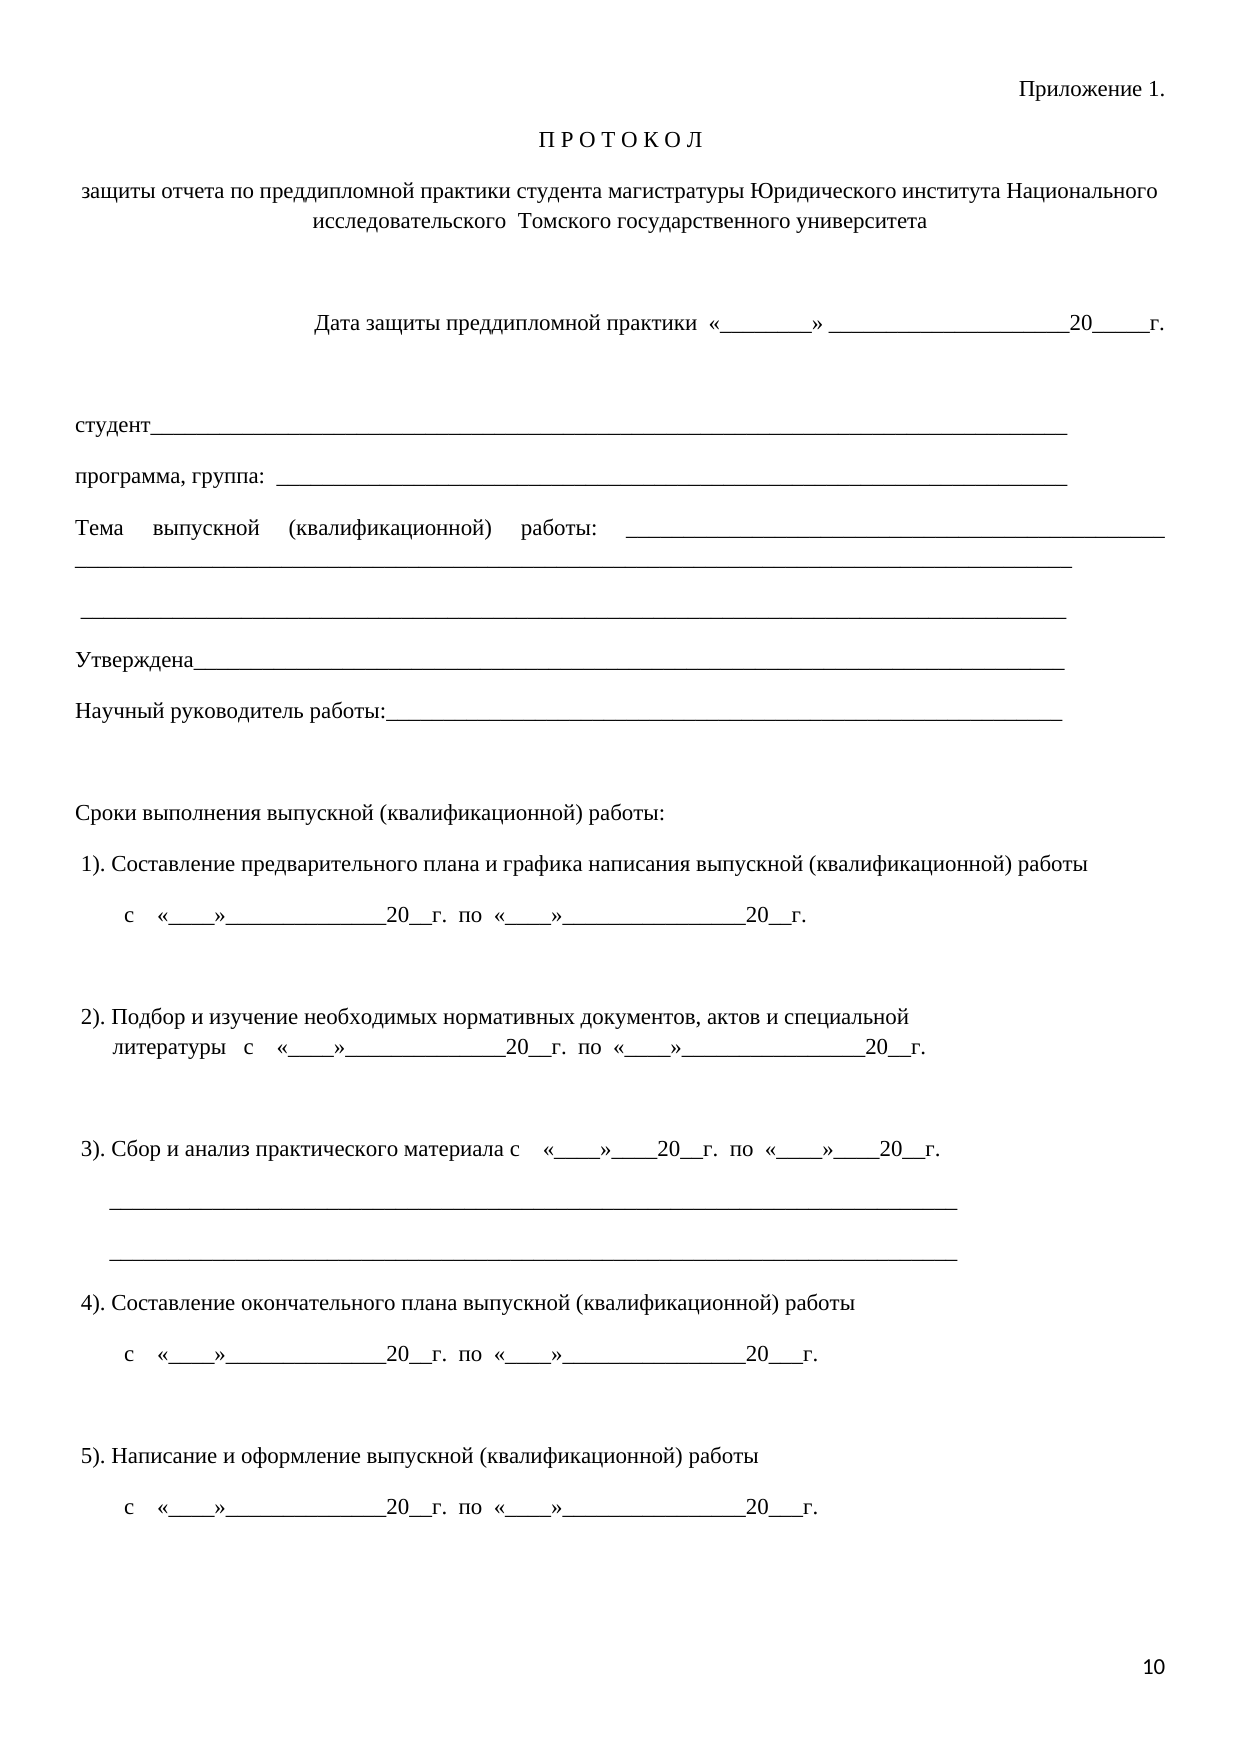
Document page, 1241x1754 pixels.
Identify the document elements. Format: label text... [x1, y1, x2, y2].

text 5). Написание и оформление выпускной (квалификационной) работы [75, 1442, 1165, 1468]
text 3). Сбор и анализ практического материала с «____»____20__г. по «____»____20__г. [75, 1135, 1165, 1162]
text 1). Составление предварительного плана и графика написания выпускной (квалификационной) работы [75, 850, 1165, 876]
text 2). Подбор и изучение необходимых нормативных документов, актов и специальной литературы с «____»______________20__г. по «____»________________20__г. [75, 1003, 1165, 1060]
text __________________________________________________________________________ [75, 1237, 1165, 1264]
text Тема выпускной (квалификационной) работы: _______________________________________________ _______________________________________________________________________________________ [75, 513, 1165, 570]
text 4). Составление окончательного плана выпускной (квалификационной) работы [75, 1288, 1165, 1315]
text ______________________________________________________________________________________ [75, 595, 1165, 621]
text защиты отчета по преддипломной практики студента магистратуры Юридического института Национального исследовательского Томского государственного университета [75, 177, 1165, 234]
text Приложение 1. [75, 75, 1165, 101]
text с «____»______________20__г. по «____»________________20__г. [112, 901, 1165, 927]
text с «____»______________20__г. по «____»________________20___г. [112, 1493, 1165, 1519]
text Сроки выполнения выпускной (квалификационной) работы: [75, 799, 1165, 825]
text Дата защиты преддипломной практики «________» _____________________20_____г. [75, 309, 1165, 336]
text Научный руководитель работы:___________________________________________________________ [75, 697, 1165, 723]
text Утверждена____________________________________________________________________________ [75, 646, 1165, 672]
text программа, группа: _____________________________________________________________________ [75, 462, 1165, 489]
text __________________________________________________________________________ [75, 1186, 1165, 1213]
text П Р О Т О К О Л [75, 126, 1165, 152]
text с «____»______________20__г. по «____»________________20___г. [112, 1339, 1165, 1366]
text студент________________________________________________________________________________ [75, 411, 1165, 438]
